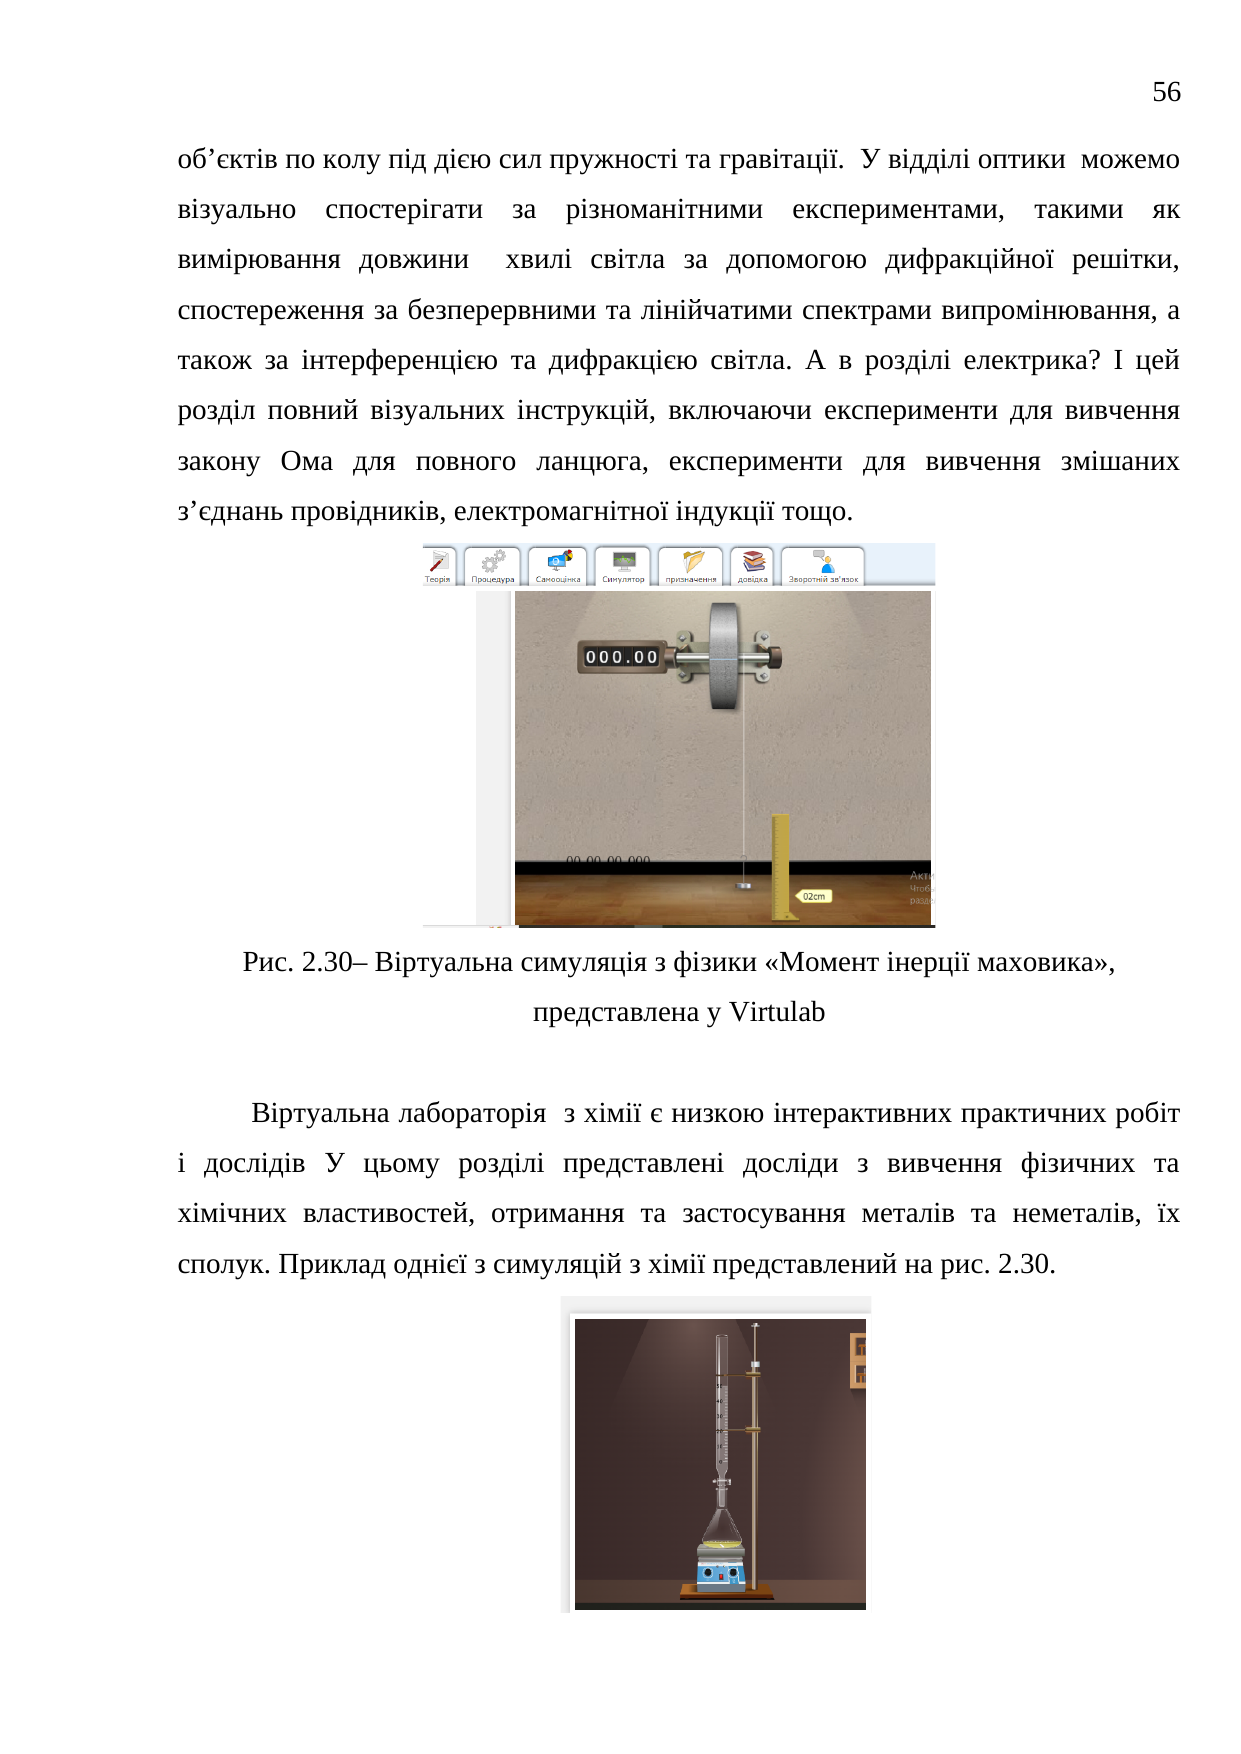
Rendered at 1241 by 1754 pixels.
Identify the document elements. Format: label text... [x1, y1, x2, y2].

picture [422, 543, 936, 928]
text Рис. 2.30– Віртуальна симуляція з фізики «Момент інерції маховика», [177, 944, 1181, 977]
picture [560, 1296, 872, 1613]
text Віртуальна лабораторія з хімії є низкою інтерактивних практичних робіт і дослідів У цьому розділі представлені досліди з вивчення фізичних та хімічних властивостей, отримання та застосування металів та неметалів, їх сполук. Приклад однієї з симуляцій з хімії представлений на рис. 2.30. [177, 1095, 1181, 1279]
text представлена у Virtulab [177, 994, 1181, 1028]
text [177, 141, 1181, 527]
